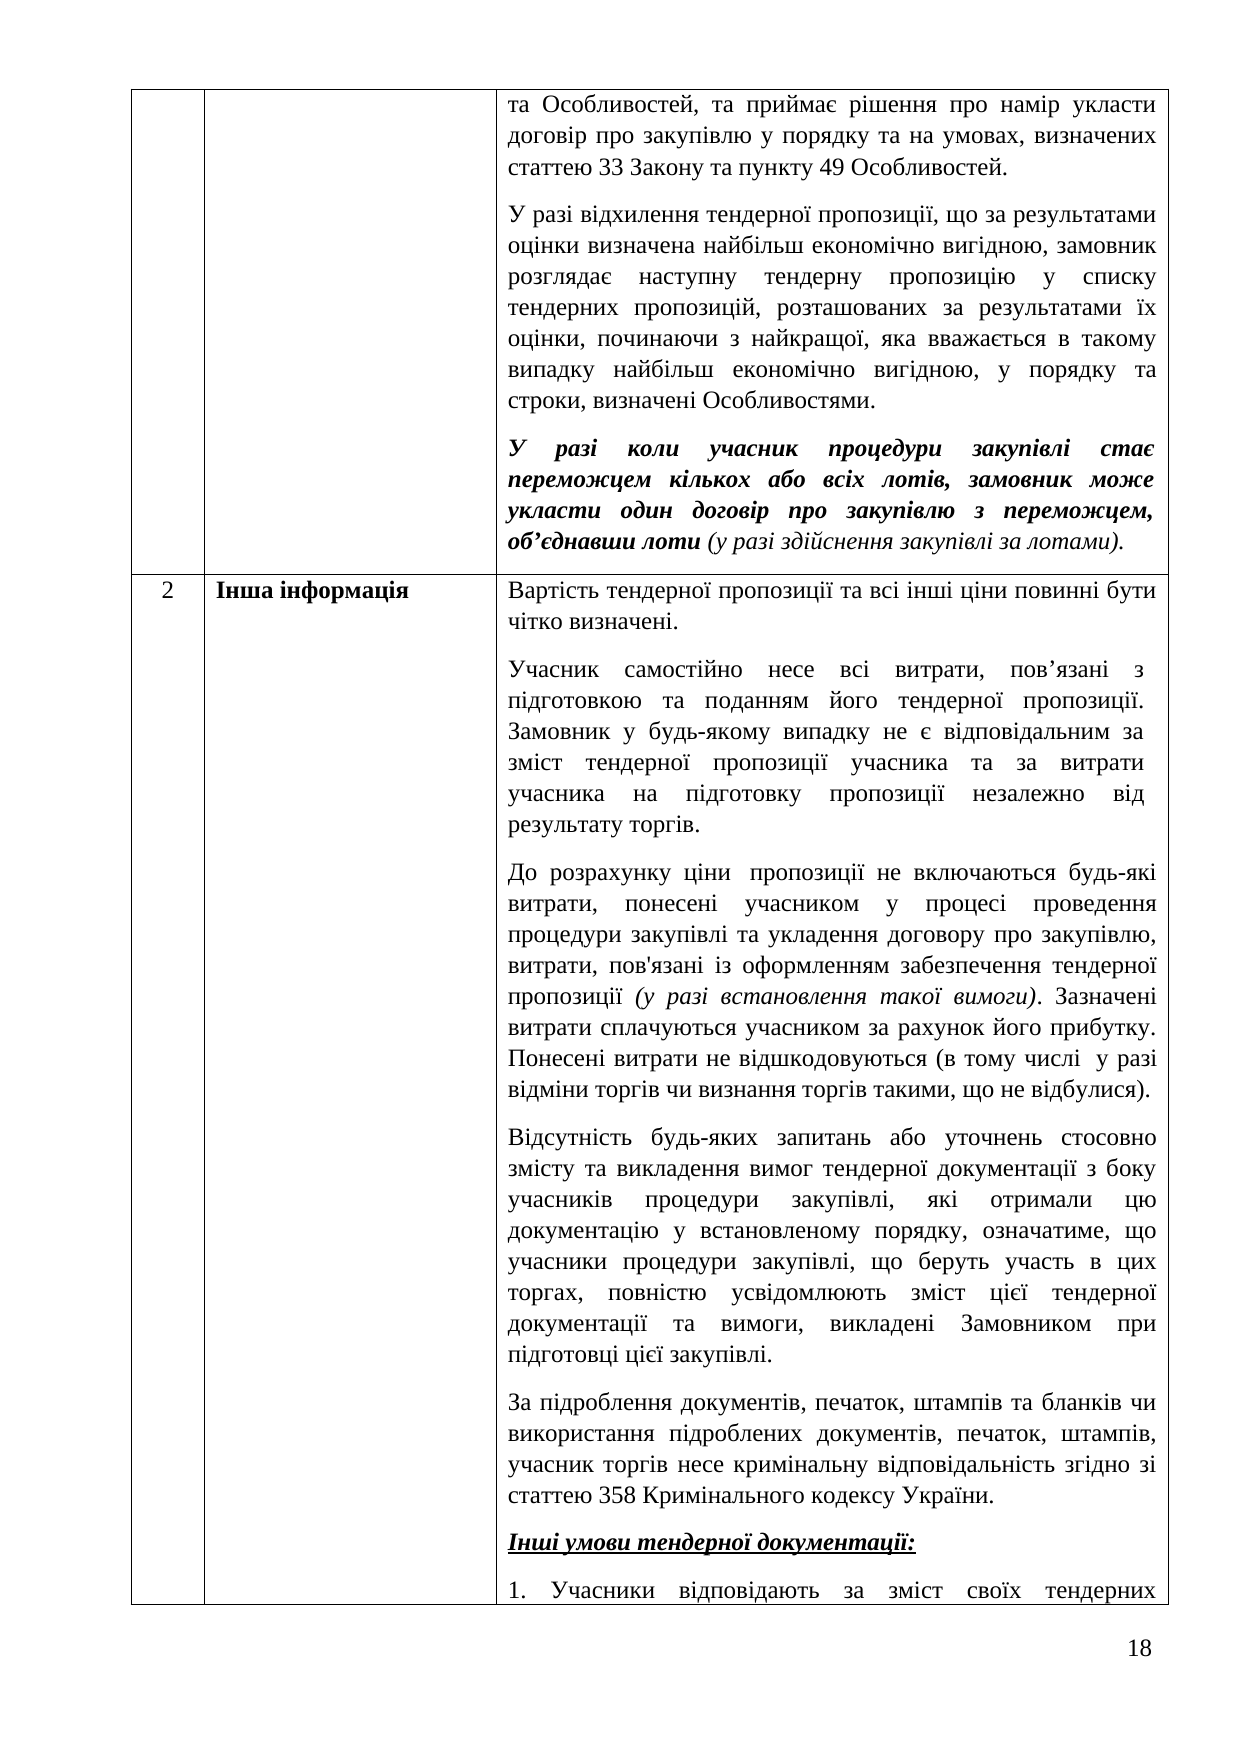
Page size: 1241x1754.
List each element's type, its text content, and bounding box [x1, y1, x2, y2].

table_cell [205, 90, 496, 574]
table_cell 1 [132, 90, 204, 574]
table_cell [497, 90, 1168, 574]
table_cell Інша інформація [205, 575, 496, 1604]
table_cell 2 [132, 575, 204, 1604]
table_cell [497, 575, 1168, 1604]
